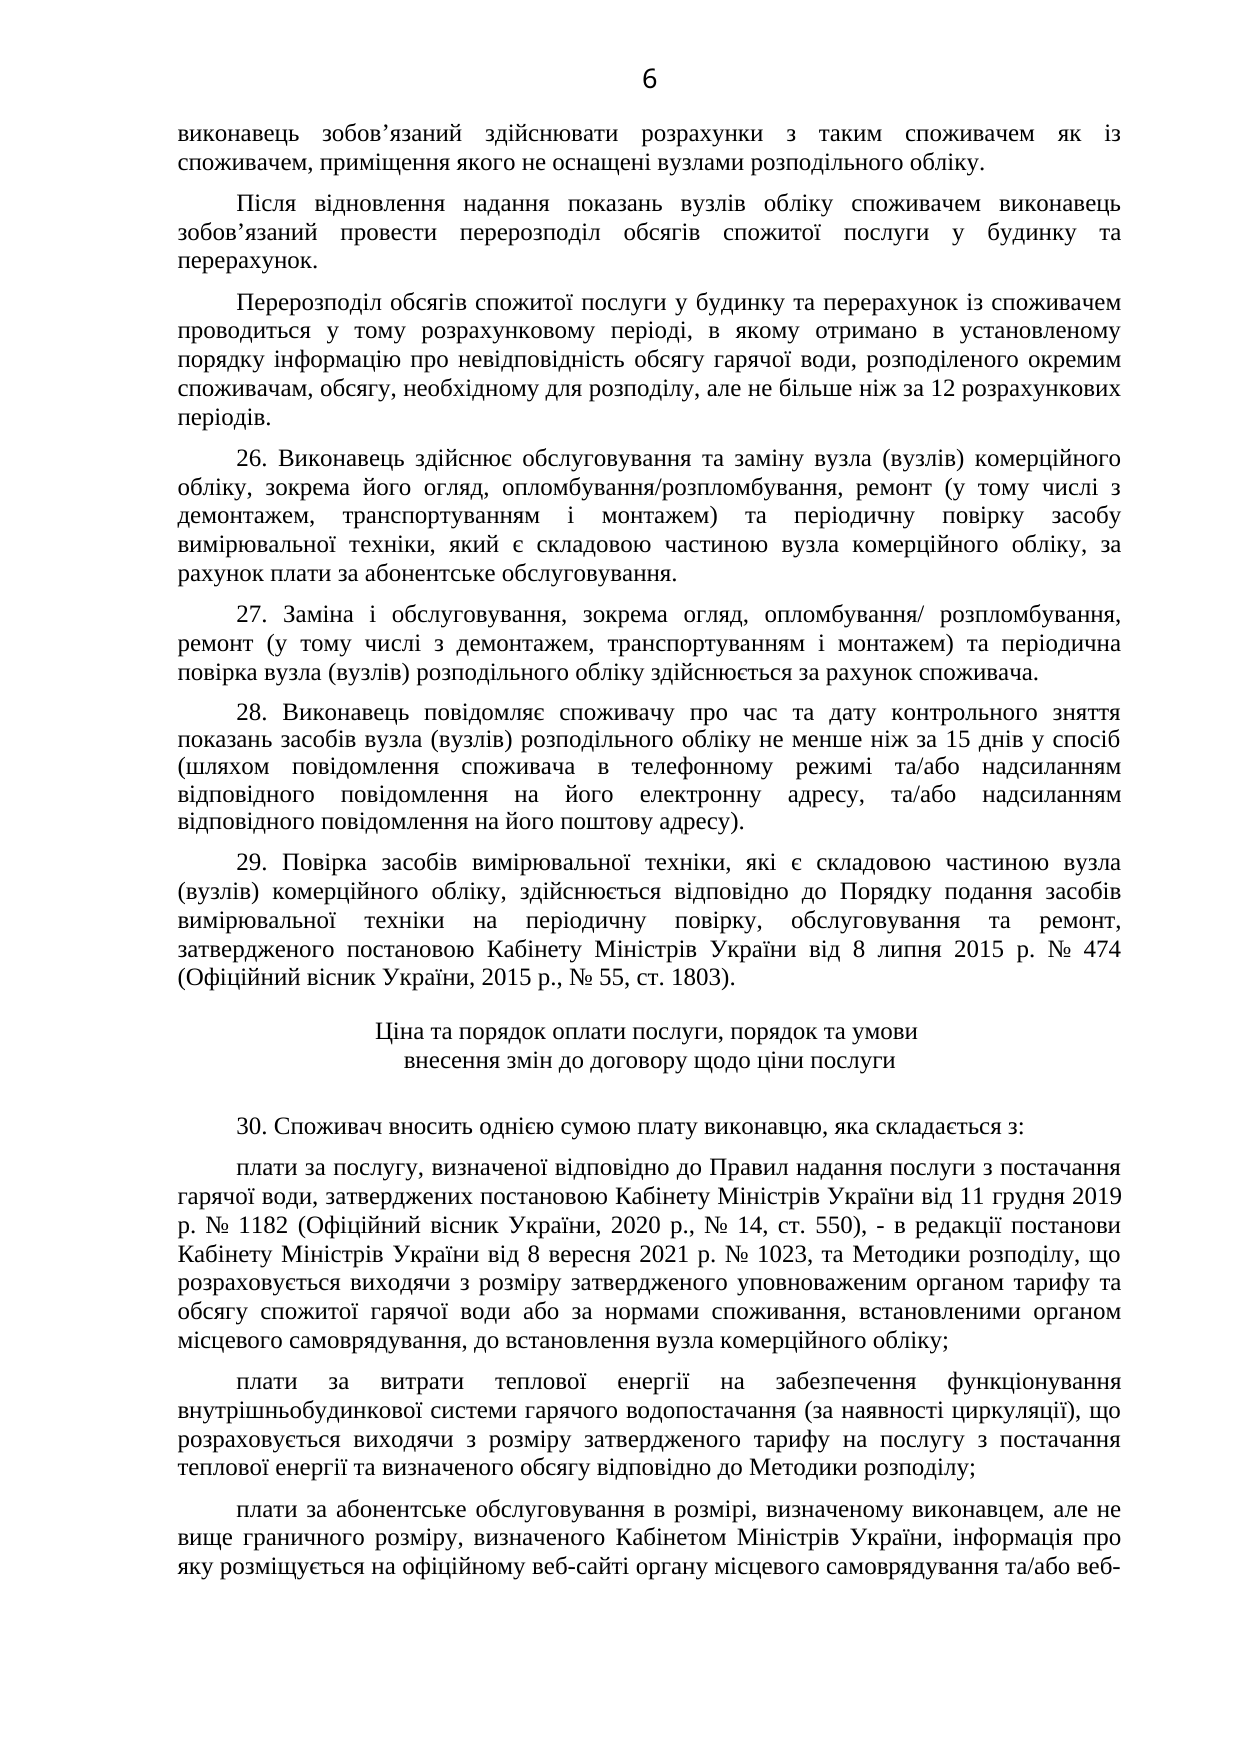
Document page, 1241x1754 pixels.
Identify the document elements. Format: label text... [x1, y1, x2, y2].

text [177, 118, 1122, 176]
text плати за витрати теплової енергії на забезпечення функціонування внутрішньобудинкової системи гарячого водопостачання (за наявності циркуляції), що розраховується виходячи з розміру затвердженого тарифу на послугу з постачання теплової енергії та визначеного обсягу відповідно до Методики розподілу; [177, 1366, 1122, 1481]
text 26. Виконавець здійснює обслуговування та заміну вузла (вузлів) комерційного обліку, зокрема його огляд, опломбування/розпломбування, ремонт (у тому числі з демонтажем, транспортуванням і монтажем) та періодичну повірку засобу вимірювальної техніки, який є складовою частиною вузла комерційного обліку, за рахунок плати за абонентське обслуговування. [177, 443, 1122, 587]
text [177, 1494, 1122, 1580]
text 27. Заміна і обслуговування, зокрема огляд, опломбування/ розпломбування, ремонт (у тому числі з демонтажем, транспортуванням і монтажем) та періодична повірка вузла (вузлів) розподільного обліку здійснюється за рахунок споживача. [177, 599, 1122, 686]
text плати за послугу, визначеної відповідно до Правил надання послуги з постачання гарячої води, затверджених постановою Кабінету Міністрів України від 11 грудня 2019 р. № 1182 (Офіційний вісник України, 2020 р., № 14, ст. 550), - в редакції постанови Кабінету Міністрів України від 8 вересня 2021 р. № 1023, та Методики розподілу, що розраховується виходячи з розміру затвердженого уповноваженим органом тарифу та обсягу спожитої гарячої води або за нормами споживання, встановленими органом місцевого самоврядування, до встановлення вузла комерційного обліку; [177, 1152, 1122, 1354]
text Після відновлення надання показань вузлів обліку споживачем виконавець зобов’язаний провести перерозподіл обсягів спожитої послуги у будинку та перерахунок. [177, 188, 1122, 274]
text 28. Виконавець повідомляє споживачу про час та дату контрольного зняття показань засобів вузла (вузлів) розподільного обліку не менше ніж за 15 днів у спосіб (шляхом повідомлення споживача в телефонному режимі та/або надсиланням відповідного повідомлення на його електронну адресу, та/або надсиланням відповідного повідомлення на його поштову адресу). [177, 698, 1122, 835]
text Ціна та порядок оплати послуги, порядок та умови внесення змін до договору щодо ціни послуги [177, 1016, 1122, 1074]
text 30. Споживач вносить однією сумою плату виконавцю, яка складається з: [177, 1111, 1122, 1140]
text Перерозподіл обсягів спожитої послуги у будинку та перерахунок із споживачем проводиться у тому розрахунковому періоді, в якому отримано в установленому порядку інформацію про невідповідність обсягу гарячої води, розподіленого окремим споживачам, обсягу, необхідному для розподілу, але не більше ніж за 12 розрахункових періодів. [177, 287, 1122, 431]
text 29. Повірка засобів вимірювальної техніки, які є складовою частиною вузла (вузлів) комерційного обліку, здійснюється відповідно до Порядку подання засобів вимірювальної техніки на періодичну повірку, обслуговування та ремонт, затвердженого постановою Кабінету Міністрів України від 8 липня 2015 р. № 474 (Офіційний вісник України, 2015 р., № 55, ст. 1803). [177, 847, 1122, 991]
